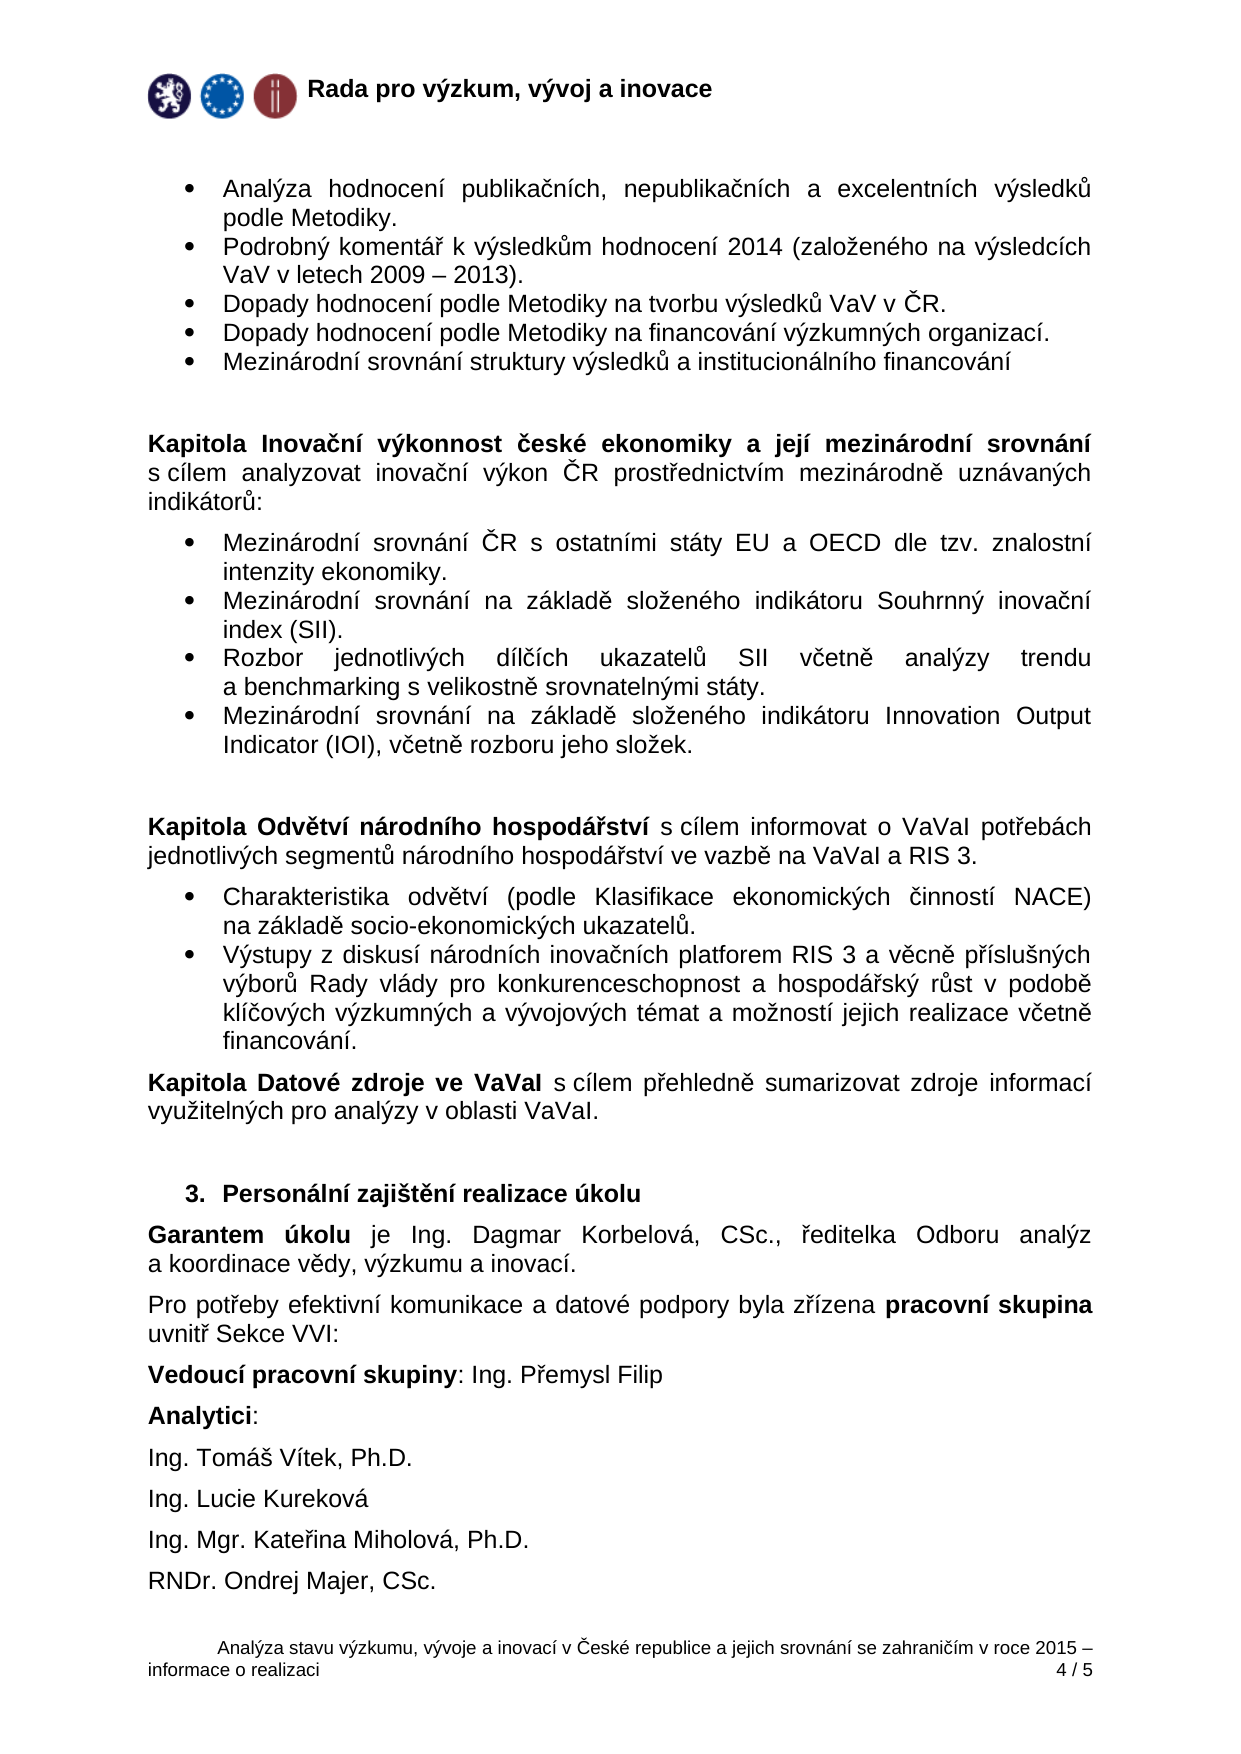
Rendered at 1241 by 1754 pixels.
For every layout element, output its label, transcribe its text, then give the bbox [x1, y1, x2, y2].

list Dopady hodnocení podle Metodiky na tvorbu výsledků VaV v ČR. [185, 289, 1093, 318]
list Personální zajištění realizace úkolu [185, 1179, 1093, 1208]
text Kapitola Inovační výkonnost české ekonomiky a její mezinárodní srovnání s cílem analyzovat inovační výkon ČR prostřednictvím mezinárodně uznávaných indikátorů: [148, 429, 1093, 516]
text Analytici: [148, 1401, 1093, 1430]
text Kapitola Odvětví národního hospodářství s cílem informovat o VaVaI potřebách jednotlivých segmentů národního hospodářství ve vazbě na VaVaI a RIS 3. [148, 812, 1093, 870]
text Garantem úkolu je Ing. Dagmar Korbelová, CSc., ředitelka Odboru analýz a koordinace vědy, výzkumu a inovací. [148, 1220, 1093, 1278]
list Mezinárodní srovnání na základě složeného indikátoru Souhrnný inovační index (SII). [185, 586, 1093, 643]
text Ing. Tomáš Vítek, Ph.D. [148, 1443, 1093, 1471]
text Ing. Mgr. Kateřina Miholová, Ph.D. [148, 1525, 1093, 1554]
list Rozbor jednotlivých dílčích ukazatelů SII včetně analýzy trendu a benchmarking s velikostně srovnatelnými státy. [185, 643, 1093, 701]
text Vedoucí pracovní skupiny: Ing. Přemysl Filip [148, 1360, 1093, 1389]
list Mezinárodní srovnání ČR s ostatními státy EU a OECD dle tzv. znalostní intenzity ekonomiky. [185, 528, 1093, 586]
list Mezinárodní srovnání na základě složeného indikátoru Innovation Output Indicator (IOI), včetně rozboru jeho složek. [185, 701, 1093, 759]
text RNDr. Ondrej Majer, CSc. [148, 1566, 1093, 1595]
list Mezinárodní srovnání struktury výsledků a institucionálního financování [185, 347, 1093, 376]
list Dopady hodnocení podle Metodiky na financování výzkumných organizací. [185, 318, 1093, 347]
text Ing. Lucie Kureková [148, 1484, 1093, 1513]
list Výstupy z diskusí národních inovačních platforem RIS 3 a věcně příslušných výborů Rady vlády pro konkurenceschopnost a hospodářský růst v podobě klíčových výzkumných a vývojových témat a možností jejich realizace včetně financování. [185, 940, 1093, 1055]
text Pro potřeby efektivní komunikace a datové podpory byla zřízena pracovní skupina uvnitř Sekce VVI: [148, 1290, 1093, 1348]
list Analýza hodnocení publikačních, nepublikačních a excelentních výsledků podle Metodiky. [185, 174, 1093, 232]
list Charakteristika odvětví (podle Klasifikace ekonomických činností NACE) na základě socio-ekonomických ukazatelů. [185, 882, 1093, 940]
text Kapitola Datové zdroje ve VaVaI s cílem přehledně sumarizovat zdroje informací využitelných pro analýzy v oblasti VaVaI. [148, 1068, 1093, 1125]
list Podrobný komentář k výsledkům hodnocení 2014 (založeného na výsledcích VaV v letech 2009 – 2013). [185, 232, 1093, 289]
picture [147, 73, 298, 120]
